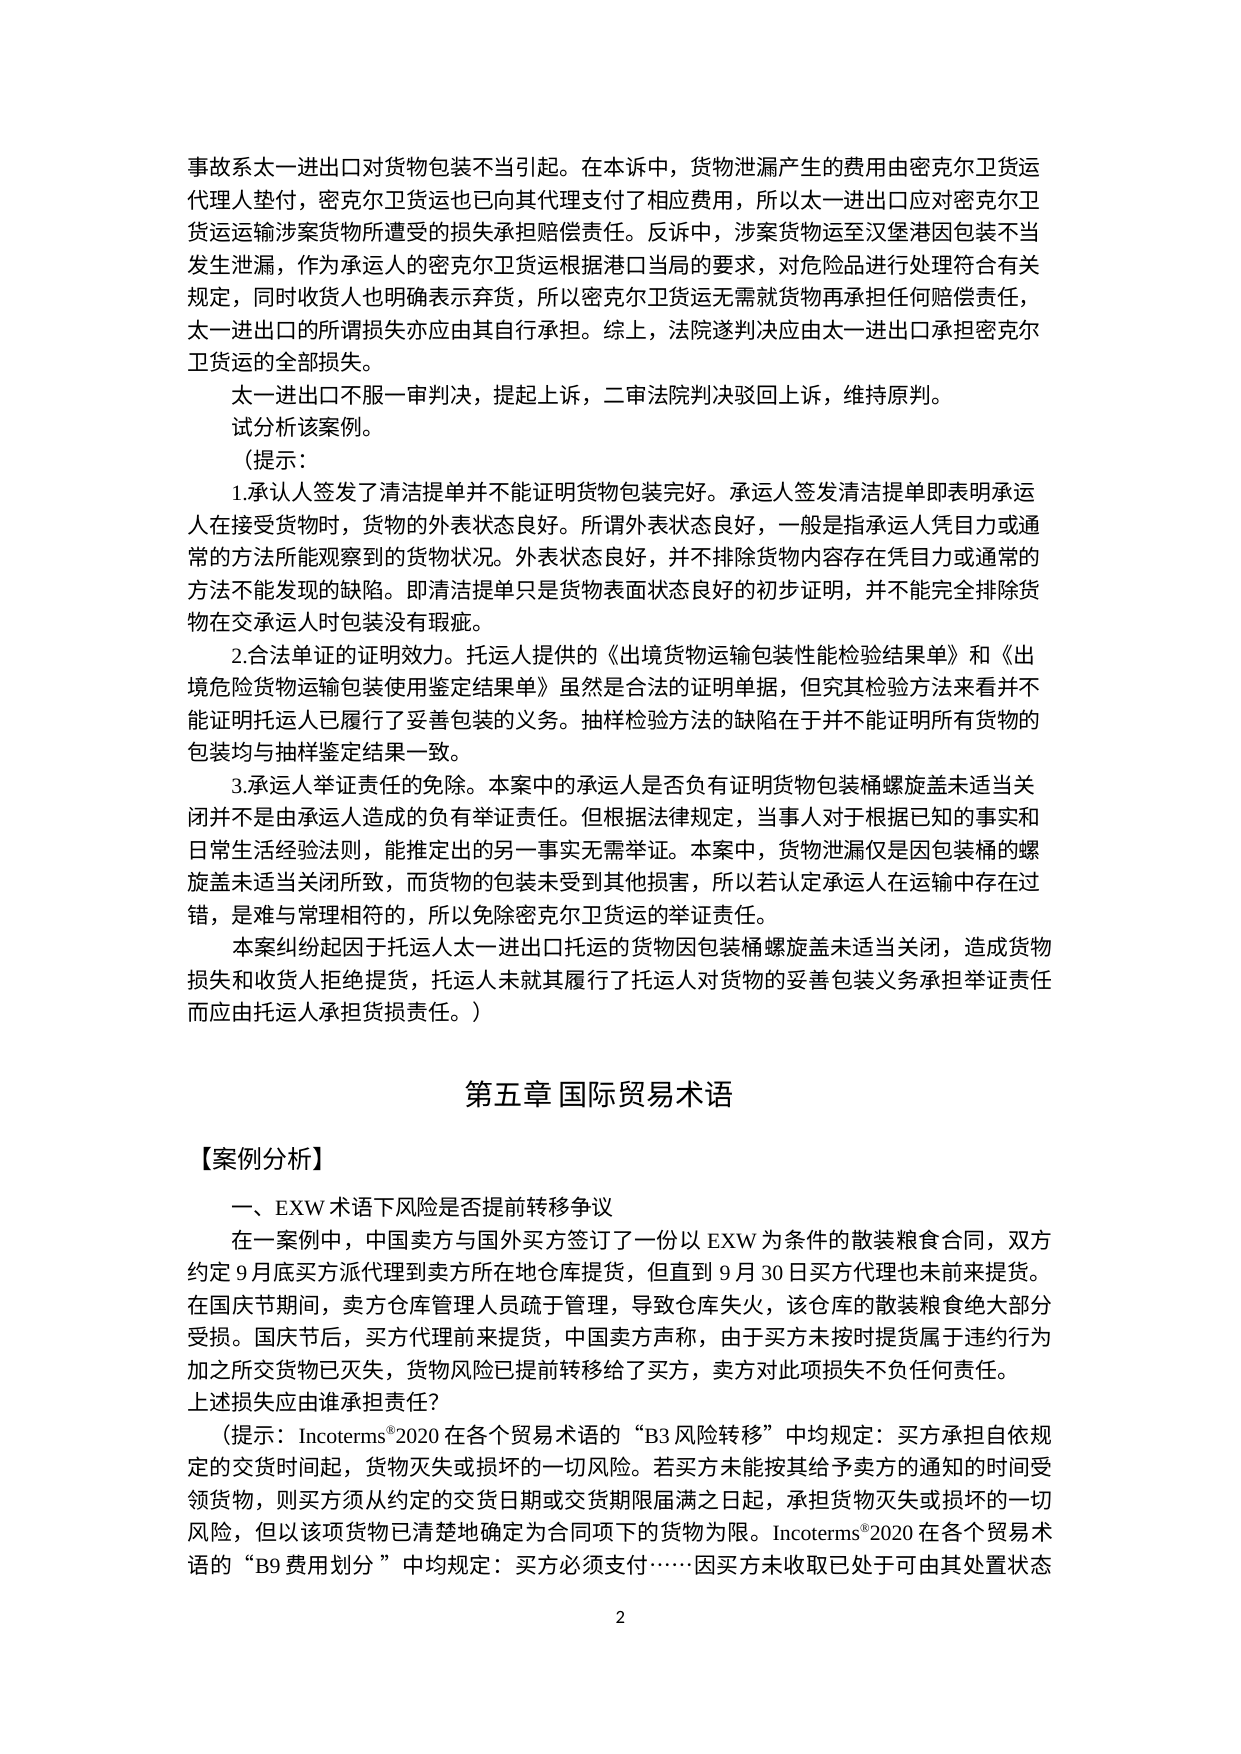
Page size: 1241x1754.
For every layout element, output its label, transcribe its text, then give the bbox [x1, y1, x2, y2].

text 试分析该案例。 [187, 410, 1053, 442]
text 〖BT3〗〖MZ（3H〗一、EXW术语下风险是否提前转移争议〖MZ）〗 [187, 1190, 1053, 1222]
text 2.合法单证的证明效力。托运人提供的《出境货物运输包装性能检验结果单》和《出境危险货物运输包装使用鉴定结果单》虽然是合法的证明单据，但究其检验方法来看并不能证明托运人已履行了妥善包装的义务。抽样检验方法的缺陷在于并不能证明所有货物的包装均与抽样鉴定结果一致。 [187, 637, 1053, 767]
text 太一进出口不服一审判决，提起上诉，二审法院判决驳回上诉，维持原判。 [187, 377, 1053, 410]
text 1.承认人签发了清洁提单并不能证明货物包装完好。承运人签发清洁提单即表明承运人在接受货物时，货物的外表状态良好。所谓外表状态良好，一般是指承运人凭目力或通常的方法所能观察到的货物状况。外表状态良好，并不排除货物内容存在凭目力或通常的方法不能发现的缺陷。即清洁提单只是货物表面状态良好的初步证明，并不能完全排除货物在交承运人时包装没有瑕疵。 [187, 475, 1053, 637]
text 【案例分析】 [187, 1125, 1053, 1190]
text 上述损失应由谁承担责任？ [187, 1385, 1053, 1417]
text 3.承运人举证责任的免除。本案中的承运人是否负有证明货物包装桶螺旋盖未适当关闭并不是由承运人造成的负有举证责任。但根据法律规定，当事人对于根据已知的事实和日常生活经验法则，能推定出的另一事实无需举证。本案中，货物泄漏仅是因包装桶的螺旋盖未适当关闭所致，而货物的包装未受到其他损害，所以若认定承运人在运输中存在过错，是难与常理相符的，所以免除密克尔卫货运的举证责任。 [187, 767, 1053, 930]
text 本案纠纷起因于托运人太一进出口托运的货物因包装桶螺旋盖未适当关闭，造成货物损失和收货人拒绝提货，托运人未就其履行了托运人对货物的妥善包装义务承担举证责任，而应由托运人承担货损责任。） [187, 930, 1053, 1027]
text （提示： [187, 442, 1053, 475]
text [187, 1417, 1053, 1580]
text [187, 150, 1053, 377]
text 第五章 国际贸易术语 [187, 1060, 1053, 1125]
text 在一案例中，中国卖方与国外买方签订了一份以EXW为条件的散装粮食合同，双方约定9月底买方派代理到卖方所在地仓库提货，但直到9月30日买方代理也未前来提货。在国庆节期间，卖方仓库管理人员疏于管理，导致仓库失火，该仓库的散装粮食绝大部分受损。国庆节后，买方代理前来提货，中国卖方声称，由于买方未按时提货属于违约行为，加之所交货物已灭失，货物风险已提前转移给了买方，卖方对此项损失不负任何责任。 [187, 1222, 1053, 1385]
